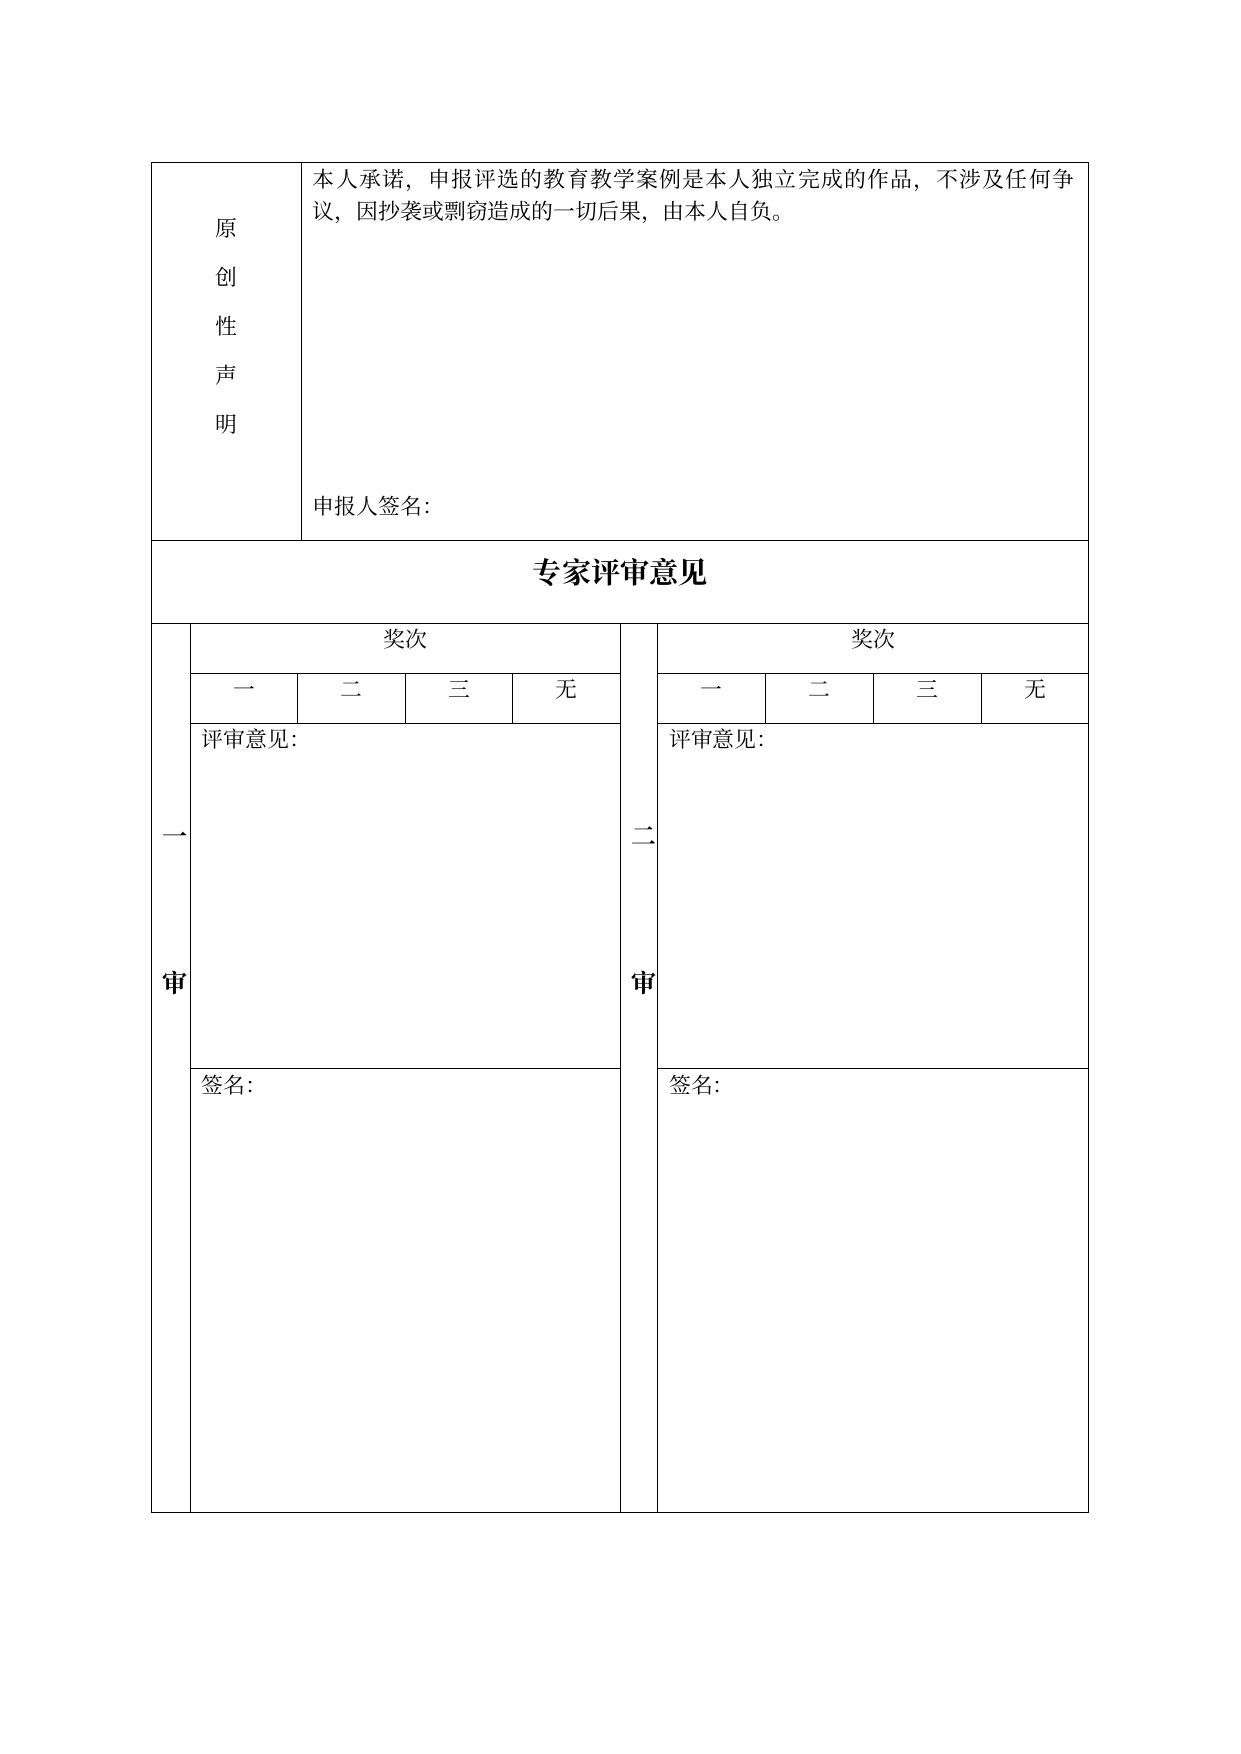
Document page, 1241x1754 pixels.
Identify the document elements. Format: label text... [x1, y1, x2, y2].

table_cell 奖次 [191, 624, 620, 673]
table_cell 一 审 [152, 624, 190, 1512]
table_cell 原 创 性 声 明 [152, 163, 301, 540]
table_cell 一 [658, 674, 765, 723]
table_cell 一 [191, 674, 297, 723]
table_cell 二 [298, 674, 405, 723]
table_cell 二 审 [621, 624, 657, 1512]
table_cell 评审意见： [658, 724, 1088, 1068]
table_cell 本人承诺，申报评选的教育教学案例是本人独立完成的作品，不涉及任何争议，因抄袭或剽窃造成的一切后果，由本人自负。 申报人签名： [302, 163, 1088, 540]
table_cell 无 [513, 674, 620, 723]
table_cell 三 [406, 674, 512, 723]
table_cell 签名： [658, 1069, 1088, 1512]
table_cell 评审意见： [191, 724, 620, 1068]
table_cell 三 [874, 674, 981, 723]
table_cell 二 [766, 674, 873, 723]
table_cell 签名： [191, 1069, 620, 1512]
table_cell 奖次 [658, 624, 1088, 673]
table_cell 专家评审意见 [152, 541, 1088, 622]
table_cell 无 [982, 674, 1088, 723]
